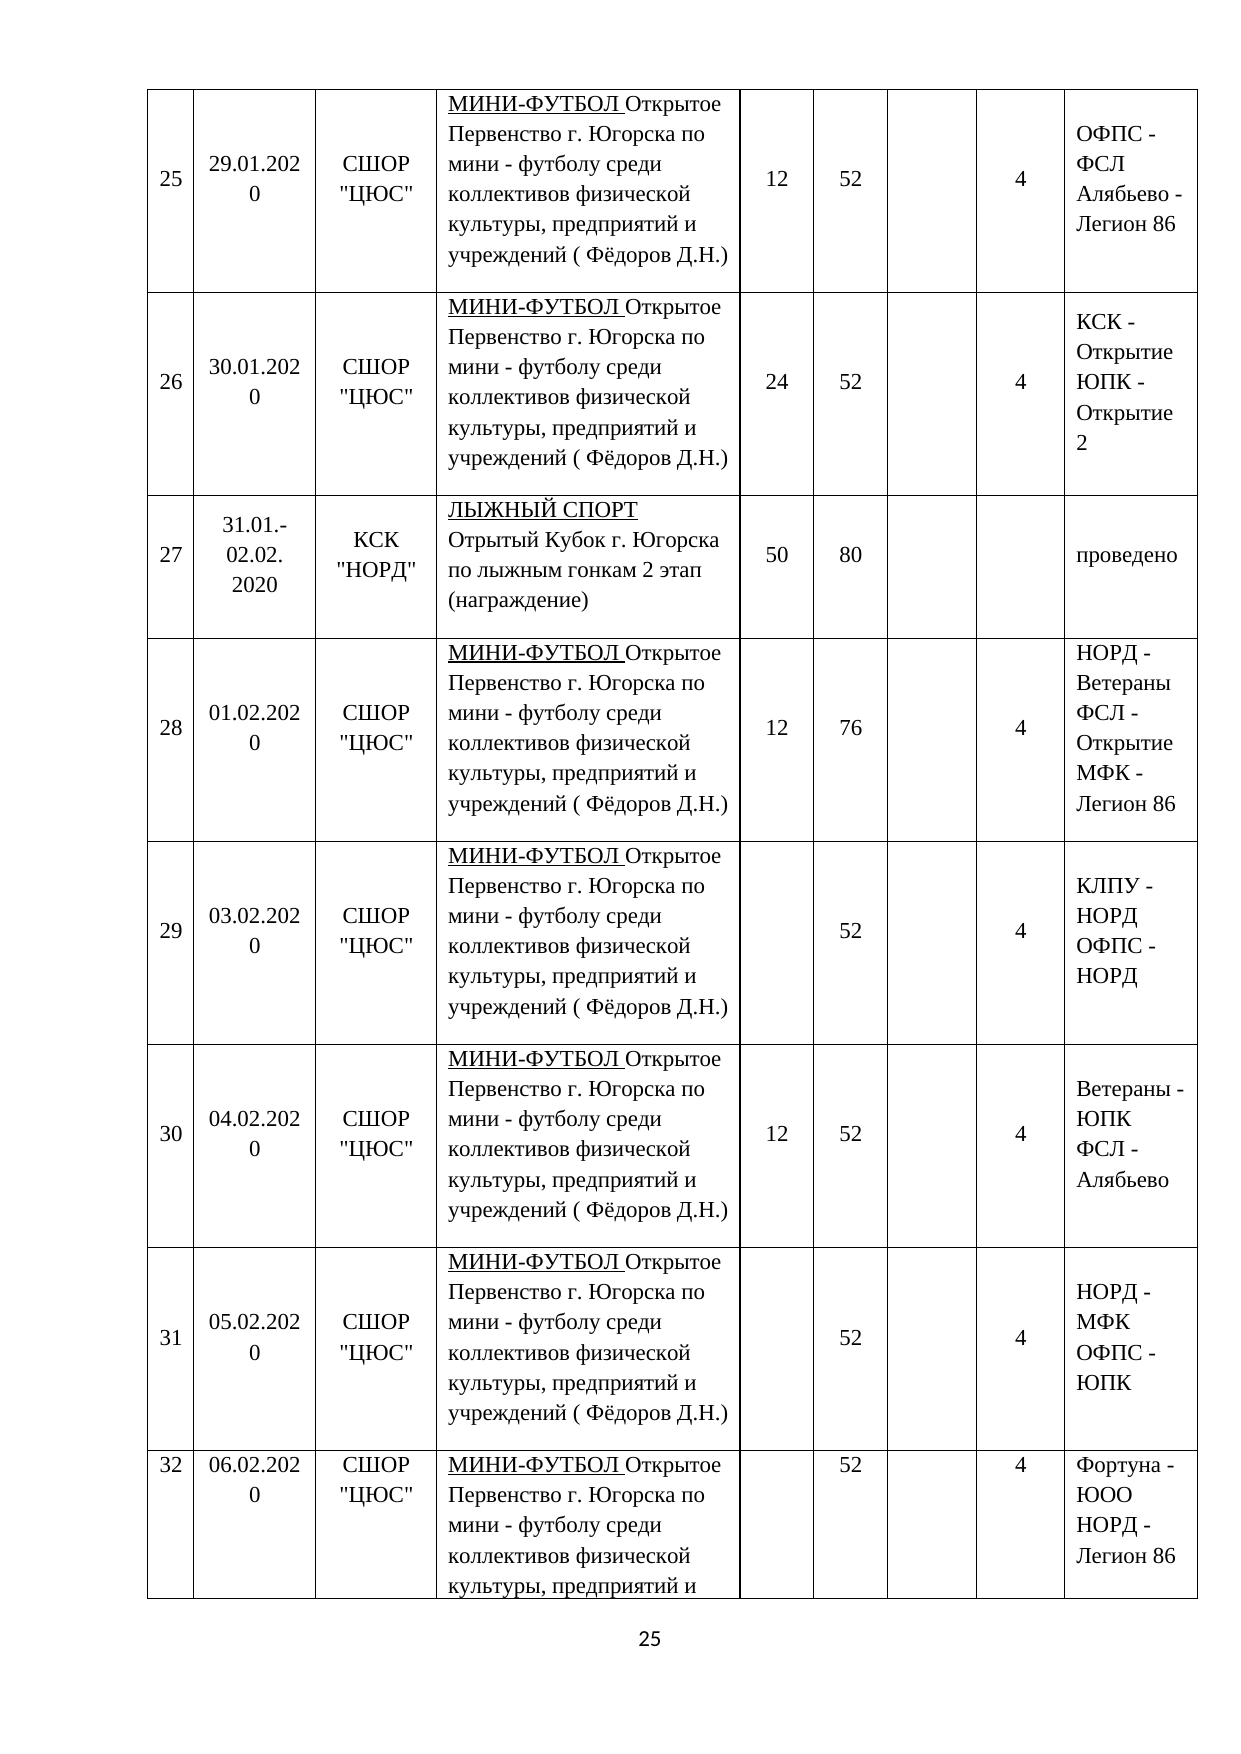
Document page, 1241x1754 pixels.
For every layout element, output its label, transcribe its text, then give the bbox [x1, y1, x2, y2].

table_cell МИНИ-ФУТБОЛ Открытое Первенство г. Югорска по мини - футболу среди коллективов физической культуры, предприятий и учреждений ( Фёдоров Д.Н.) [437, 293, 739, 495]
table_cell 03.02.2020 [194, 842, 315, 1044]
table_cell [1065, 1451, 1197, 1598]
table_cell 27 [148, 496, 193, 638]
table_cell проведено [1065, 496, 1197, 638]
table_cell СШОР "ЦЮС" [316, 1045, 436, 1247]
table_cell 05.02.2020 [194, 1248, 315, 1450]
table_cell СШОР "ЦЮС" [316, 842, 436, 1044]
table_cell 50 [741, 496, 813, 638]
table_cell 31.01.-02.02. 2020 [194, 496, 315, 638]
table_cell 76 [814, 639, 887, 841]
table_cell МИНИ-ФУТБОЛ Открытое Первенство г. Югорска по мини - футболу среди коллективов физической культуры, предприятий и учреждений ( Фёдоров Д.Н.) [437, 1248, 739, 1450]
table_cell НОРД - МФК ОФПС - ЮПК [1065, 1248, 1197, 1450]
table_cell 4 [977, 90, 1064, 292]
table_cell [741, 1451, 813, 1598]
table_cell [437, 1451, 739, 1598]
table_cell [888, 90, 976, 292]
table_cell 30 [148, 1045, 193, 1247]
table_cell СШОР "ЦЮС" [316, 90, 436, 292]
table_cell 52 [814, 1045, 887, 1247]
table_cell ЛЫЖНЫЙ СПОРТ Отрытый Кубок г. Югорска по лыжным гонкам 2 этап (награждение) [437, 496, 739, 638]
table_cell [888, 293, 976, 495]
table_cell МИНИ-ФУТБОЛ Открытое Первенство г. Югорска по мини - футболу среди коллективов физической культуры, предприятий и учреждений ( Фёдоров Д.Н.) [437, 1045, 739, 1247]
table_cell 12 [741, 639, 813, 841]
table_cell 4 [977, 639, 1064, 841]
table_cell [888, 1248, 976, 1450]
table_cell 29 [148, 842, 193, 1044]
table_cell 52 [814, 90, 887, 292]
table_cell СШОР "ЦЮС" [316, 293, 436, 495]
table_cell [888, 1451, 976, 1598]
table_cell [977, 496, 1064, 638]
table_cell [888, 639, 976, 841]
table_cell 4 [977, 1045, 1064, 1247]
table_cell СШОР "ЦЮС" [316, 639, 436, 841]
table_cell [888, 496, 976, 638]
table_cell СШОР "ЦЮС" [316, 1248, 436, 1450]
table_cell 31 [148, 1248, 193, 1450]
table_cell [741, 1248, 813, 1450]
table_cell 4 [977, 293, 1064, 495]
table_cell 28 [148, 639, 193, 841]
table_cell 52 [814, 1248, 887, 1450]
table_cell 52 [814, 842, 887, 1044]
table_cell МИНИ-ФУТБОЛ Открытое Первенство г. Югорска по мини - футболу среди коллективов физической культуры, предприятий и учреждений ( Фёдоров Д.Н.) [437, 639, 739, 841]
table_cell 80 [814, 496, 887, 638]
table_cell КСК "НОРД" [316, 496, 436, 638]
table_cell КЛПУ - НОРД ОФПС - НОРД [1065, 842, 1197, 1044]
table_cell НОРД - Ветераны ФСЛ - Открытие МФК - Легион 86 [1065, 639, 1197, 841]
table_cell 01.02.2020 [194, 639, 315, 841]
table_cell 25 [148, 90, 193, 292]
table_cell МИНИ-ФУТБОЛ Открытое Первенство г. Югорска по мини - футболу среди коллективов физической культуры, предприятий и учреждений ( Фёдоров Д.Н.) [437, 842, 739, 1044]
table_cell [888, 842, 976, 1044]
table_cell 4 [977, 1248, 1064, 1450]
table_cell Ветераны - ЮПК ФСЛ - Алябьево [1065, 1045, 1197, 1247]
table_cell СШОР "ЦЮС" [316, 1451, 436, 1598]
table_cell 52 [814, 1451, 887, 1598]
table_cell 4 [977, 1451, 1064, 1598]
table_cell [888, 1045, 976, 1247]
table_cell [741, 842, 813, 1044]
table_cell 24 [741, 293, 813, 495]
table_cell 32 [148, 1451, 193, 1598]
table_cell 12 [741, 90, 813, 292]
table_cell 52 [814, 293, 887, 495]
table_cell 26 [148, 293, 193, 495]
table_cell КСК - Открытие ЮПК - Открытие 2 [1065, 293, 1197, 495]
table_cell 4 [977, 842, 1064, 1044]
table_cell ОФПС - ФСЛ Алябьево - Легион 86 [1065, 90, 1197, 292]
table_cell 06.02.2020 [194, 1451, 315, 1598]
table_cell 30.01.2020 [194, 293, 315, 495]
table_cell 04.02.2020 [194, 1045, 315, 1247]
table_cell МИНИ-ФУТБОЛ Открытое Первенство г. Югорска по мини - футболу среди коллективов физической культуры, предприятий и учреждений ( Фёдоров Д.Н.) [437, 90, 739, 292]
table_cell 12 [741, 1045, 813, 1247]
table_cell 29.01.2020 [194, 90, 315, 292]
